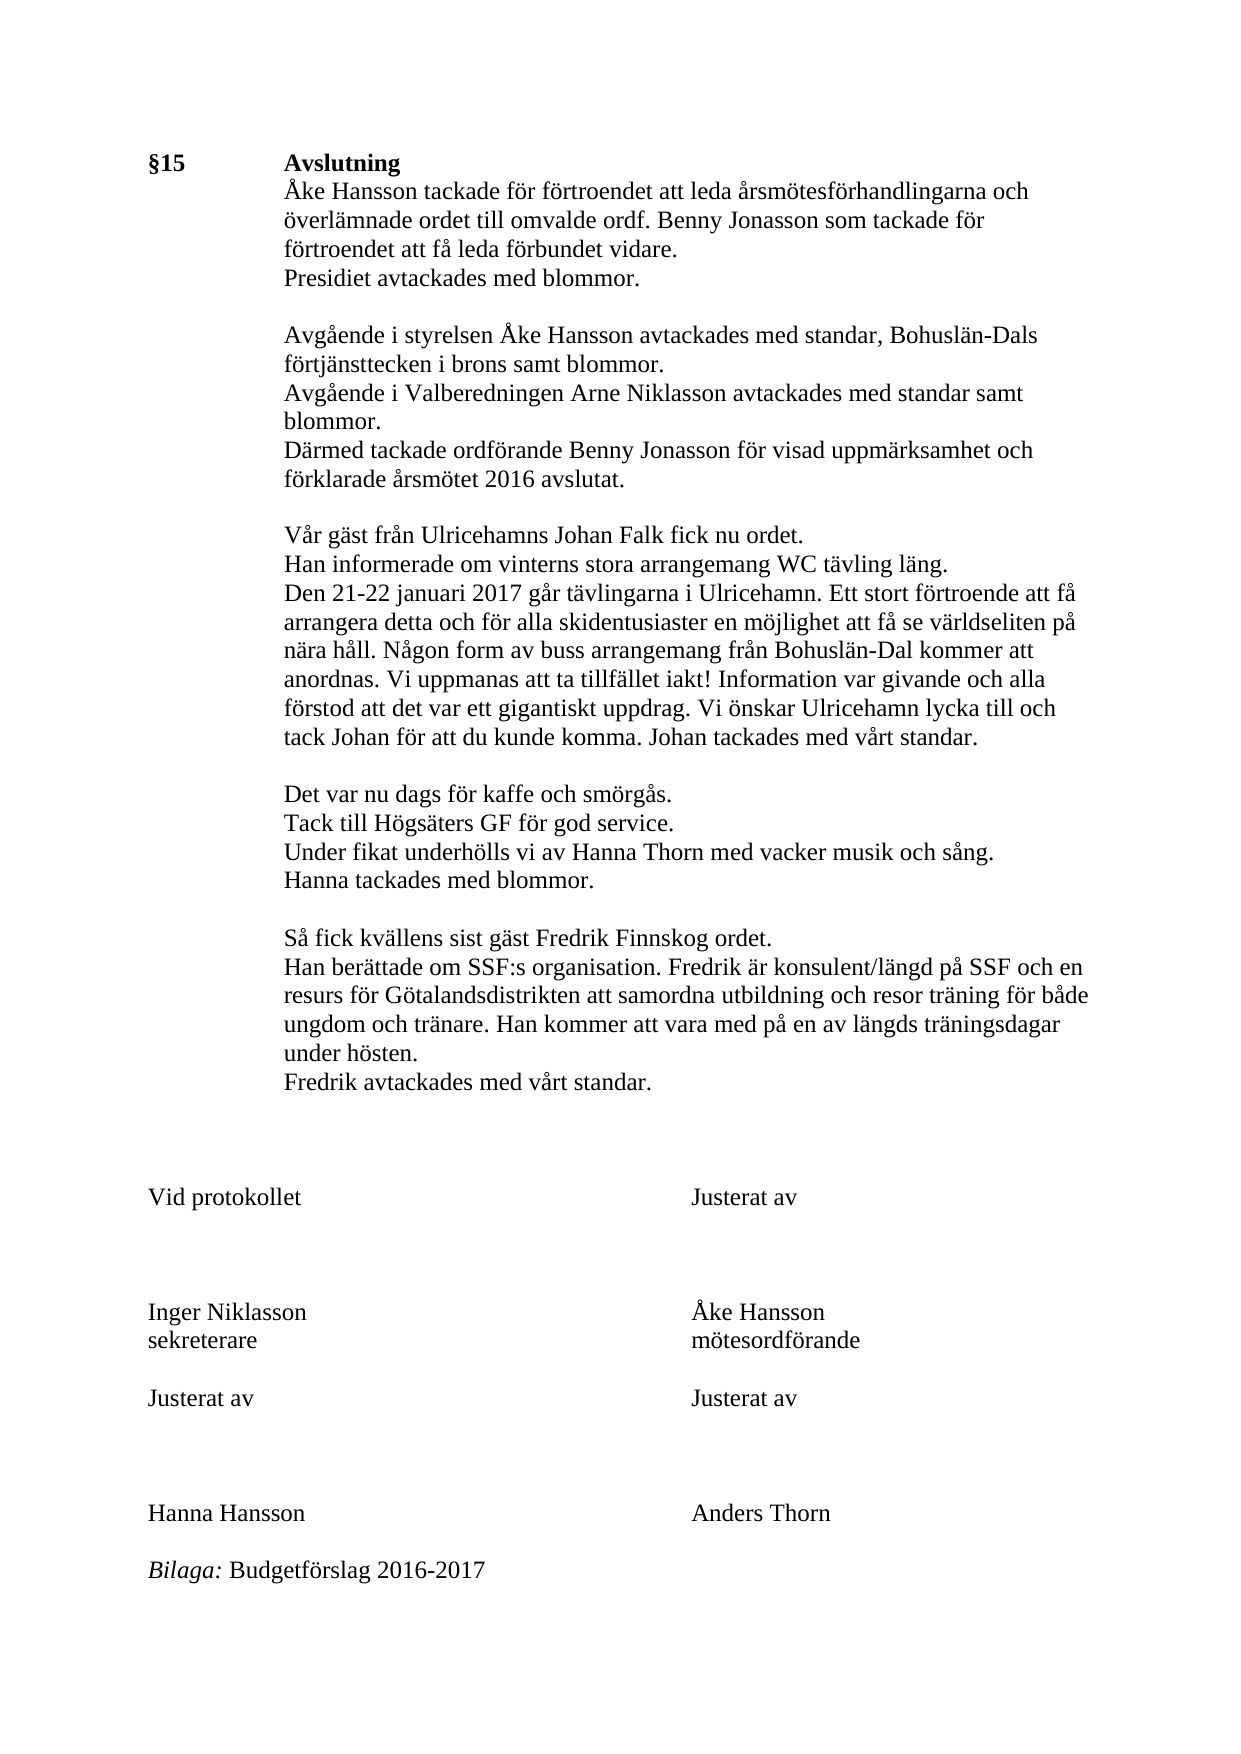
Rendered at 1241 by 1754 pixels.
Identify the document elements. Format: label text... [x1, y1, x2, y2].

text Hanna Hansson Anders Thorn [148, 1498, 1093, 1527]
text Justerat av Justerat av [148, 1383, 1093, 1412]
text Fredrik avtackades med vårt standar. [283, 1067, 1093, 1096]
text Den 21-22 januari 2017 går tävlingarna i Ulricehamn. Ett stort förtroende att få arrangera detta och för alla skidentusiaster en möjlighet att få se världseliten på nära håll. Någon form av buss arrangemang från Bohuslän-Dal kommer att anordnas. Vi uppmanas att ta tillfället iakt! Information var givande och alla förstod att det var ett gigantiskt uppdrag. Vi önskar Ulricehamn lycka till och tack Johan för att du kunde komma. Johan tackades med vårt standar. [283, 578, 1093, 751]
text Avgående i styrelsen Åke Hansson avtackades med standar, Bohuslän-Dals förtjänsttecken i brons samt blommor. [283, 320, 1093, 378]
text Inger Niklasson Åke Hansson [148, 1297, 1093, 1326]
text Det var nu dags för kaffe och smörgås. [148, 779, 1093, 808]
text Därmed tackade ordförande Benny Jonasson för visad uppmärksamhet och [148, 435, 1093, 464]
text Vår gäst från Ulricehamns Johan Falk fick nu ordet. [283, 521, 1093, 549]
text Så fick kvällens sist gäst Fredrik Finnskog ordet. [283, 923, 1093, 952]
text Vid protokollet Justerat av [148, 1182, 1093, 1211]
text Tack till Högsäters GF för god service. [148, 808, 1093, 837]
text Under fikat underhölls vi av Hanna Thorn med vacker musik och sång. [283, 837, 1093, 866]
text Hanna tackades med blommor. [283, 866, 1093, 894]
text Bilaga: Budgetförslag 2016-2017 [148, 1556, 1093, 1584]
text Presidiet avtackades med blommor. [148, 263, 1093, 291]
text Åke Hansson tackade för förtroendet att leda årsmötesförhandlingarna och överlämnade ordet till omvalde ordf. Benny Jonasson som tackade för förtroendet att få leda förbundet vidare. [283, 176, 1093, 263]
text sekreterare mötesordförande [148, 1326, 1093, 1354]
text §15 Avslutning [148, 148, 1093, 176]
text förklarade årsmötet 2016 avslutat. [148, 464, 1093, 493]
text Avgående i Valberedningen Arne Niklasson avtackades med standar samt blommor. [283, 378, 1093, 435]
text Han berättade om SSF:s organisation. Fredrik är konsulent/längd på SSF och en resurs för Götalandsdistrikten att samordna utbildning och resor träning för både ungdom och tränare. Han kommer att vara med på en av längds träningsdagar under hösten. [283, 952, 1093, 1067]
text Han informerade om vinterns stora arrangemang WC tävling läng. [283, 549, 1093, 578]
